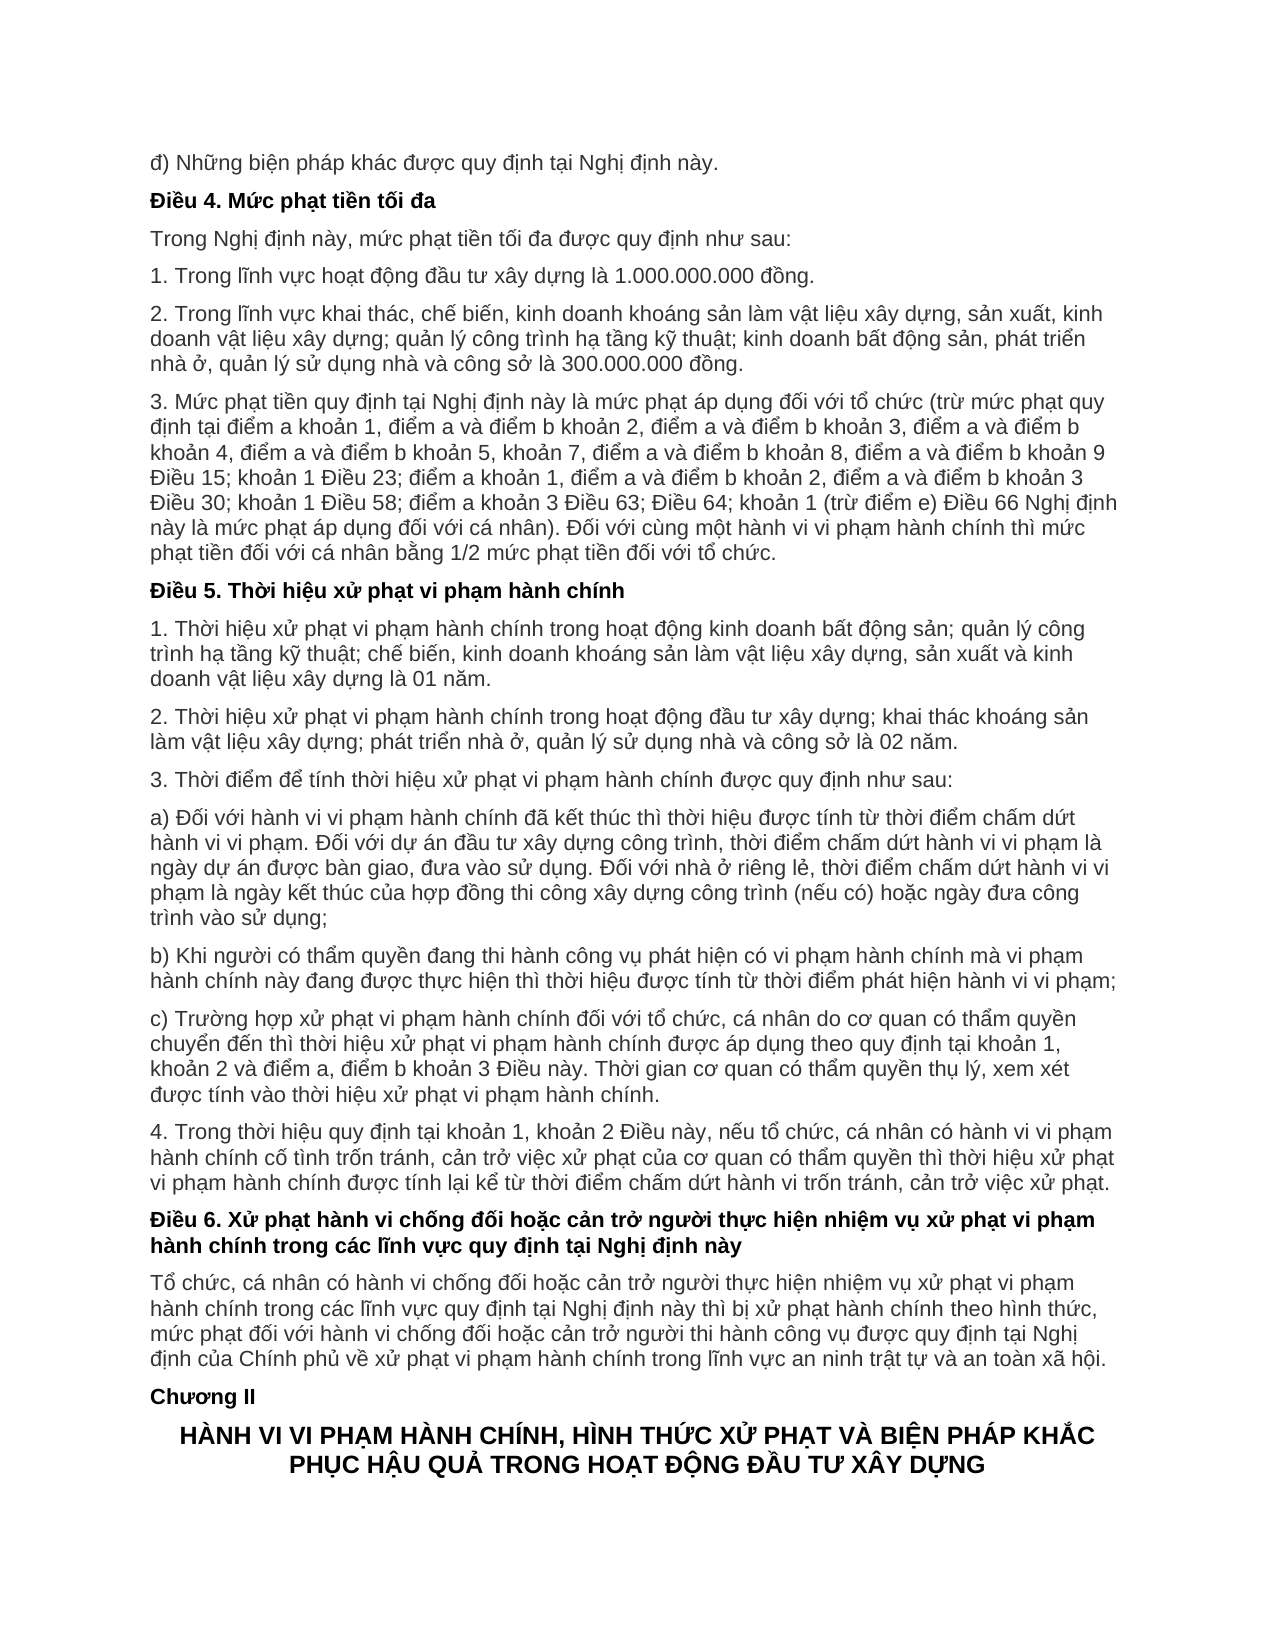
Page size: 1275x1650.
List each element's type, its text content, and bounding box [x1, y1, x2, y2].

text 1. Trong lĩnh vực hoạt động đầu tư xây dựng là 1.000.000.000 đồng. [150, 263, 1125, 288]
text 1. Thời hiệu xử phạt vi phạm hành chính trong hoạt động kinh doanh bất động sản; quản lý công trình hạ tầng kỹ thuật; chế biến, kinh doanh khoáng sản làm vật liệu xây dựng, sản xuất và kinh doanh vật liệu xây dựng là 01 năm. [150, 616, 1125, 691]
text Điều 6. Xử phạt hành vi chống đối hoặc cản trở người thực hiện nhiệm vụ xử phạt vi phạm hành chính trong các lĩnh vực quy định tại Nghị định này [150, 1207, 1125, 1258]
text 2. Thời hiệu xử phạt vi phạm hành chính trong hoạt động đầu tư xây dựng; khai thác khoáng sản làm vật liệu xây dựng; phát triển nhà ở, quản lý sử dụng nhà và công sở là 02 năm. [150, 704, 1125, 754]
text c) Trường hợp xử phạt vi phạm hành chính đối với tổ chức, cá nhân do cơ quan có thẩm quyền chuyển đến thì thời hiệu xử phạt vi phạm hành chính được áp dụng theo quy định tại khoản 1, khoản 2 và điểm a, điểm b khoản 3 Điều này. Thời gian cơ quan có thẩm quyền thụ lý, xem xét được tính vào thời hiệu xử phạt vi phạm hành chính. [150, 1006, 1125, 1107]
text Điều 5. Thời hiệu xử phạt vi phạm hành chính [150, 578, 1125, 603]
text Tổ chức, cá nhân có hành vi chống đối hoặc cản trở người thực hiện nhiệm vụ xử phạt vi phạm hành chính trong các lĩnh vực quy định tại Nghị định này thì bị xử phạt hành chính theo hình thức, mức phạt đối với hành vi chống đối hoặc cản trở người thi hành công vụ được quy định tại Nghị định của Chính phủ về xử phạt vi phạm hành chính trong lĩnh vực an ninh trật tự và an toàn xã hội. [150, 1270, 1125, 1371]
text 3. Mức phạt tiền quy định tại Nghị định này là mức phạt áp dụng đối với tổ chức (trừ mức phạt quy định tại điểm a khoản 1, điểm a và điểm b khoản 2, điểm a và điểm b khoản 3, điểm a và điểm b khoản 4, điểm a và điểm b khoản 5, khoản 7, điểm a và điểm b khoản 8, điểm a và điểm b khoản 9 Điều 15; khoản 1 Điều 23; điểm a khoản 1, điểm a và điểm b khoản 2, điểm a và điểm b khoản 3 Điều 30; khoản 1 Điều 58; điểm a khoản 3 Điều 63; Điều 64; khoản 1 (trừ điểm e) Điều 66 Nghị định này là mức phạt áp dụng đối với cá nhân). Đối với cùng một hành vi vi phạm hành chính thì mức phạt tiền đối với cá nhân bằng 1/2 mức phạt tiền đối với tổ chức. [150, 389, 1125, 565]
text Điều 4. Mức phạt tiền tối đa [150, 188, 1125, 213]
text b) Khi người có thẩm quyền đang thi hành công vụ phát hiện có vi phạm hành chính mà vi phạm hành chính này đang được thực hiện thì thời hiệu được tính từ thời điểm phát hiện hành vi vi phạm; [150, 943, 1125, 993]
text Chương II [150, 1383, 1125, 1409]
text 4. Trong thời hiệu quy định tại khoản 1, khoản 2 Điều này, nếu tổ chức, cá nhân có hành vi vi phạm hành chính cố tình trốn tránh, cản trở việc xử phạt của cơ quan có thẩm quyền thì thời hiệu xử phạt vi phạm hành chính được tính lại kể từ thời điểm chấm dứt hành vi trốn tránh, cản trở việc xử phạt. [150, 1119, 1125, 1195]
text 2. Trong lĩnh vực khai thác, chế biến, kinh doanh khoáng sản làm vật liệu xây dựng, sản xuất, kinh doanh vật liệu xây dựng; quản lý công trình hạ tầng kỹ thuật; kinh doanh bất động sản, phát triển nhà ở, quản lý sử dụng nhà và công sở là 300.000.000 đồng. [150, 301, 1125, 376]
text a) Đối với hành vi vi phạm hành chính đã kết thúc thì thời hiệu được tính từ thời điểm chấm dứt hành vi vi phạm. Đối với dự án đầu tư xây dựng công trình, thời điểm chấm dứt hành vi vi phạm là ngày dự án được bàn giao, đưa vào sử dụng. Đối với nhà ở riêng lẻ, thời điểm chấm dứt hành vi vi phạm là ngày kết thúc của hợp đồng thi công xây dựng công trình (nếu có) hoặc ngày đưa công trình vào sử dụng; [150, 804, 1125, 930]
text 3. Thời điểm để tính thời hiệu xử phạt vi phạm hành chính được quy định như sau: [150, 767, 1125, 792]
text Trong Nghị định này, mức phạt tiền tối đa được quy định như sau: [150, 225, 1125, 251]
text HÀNH VI VI PHẠM HÀNH CHÍNH, HÌNH THỨC XỬ PHẠT VÀ BIỆN PHÁP KHẮC PHỤC HẬU QUẢ TRONG HOẠT ĐỘNG ĐẦU TƯ XÂY DỰNG [150, 1421, 1125, 1479]
text đ) Những biện pháp khác được quy định tại Nghị định này. [150, 150, 1125, 175]
